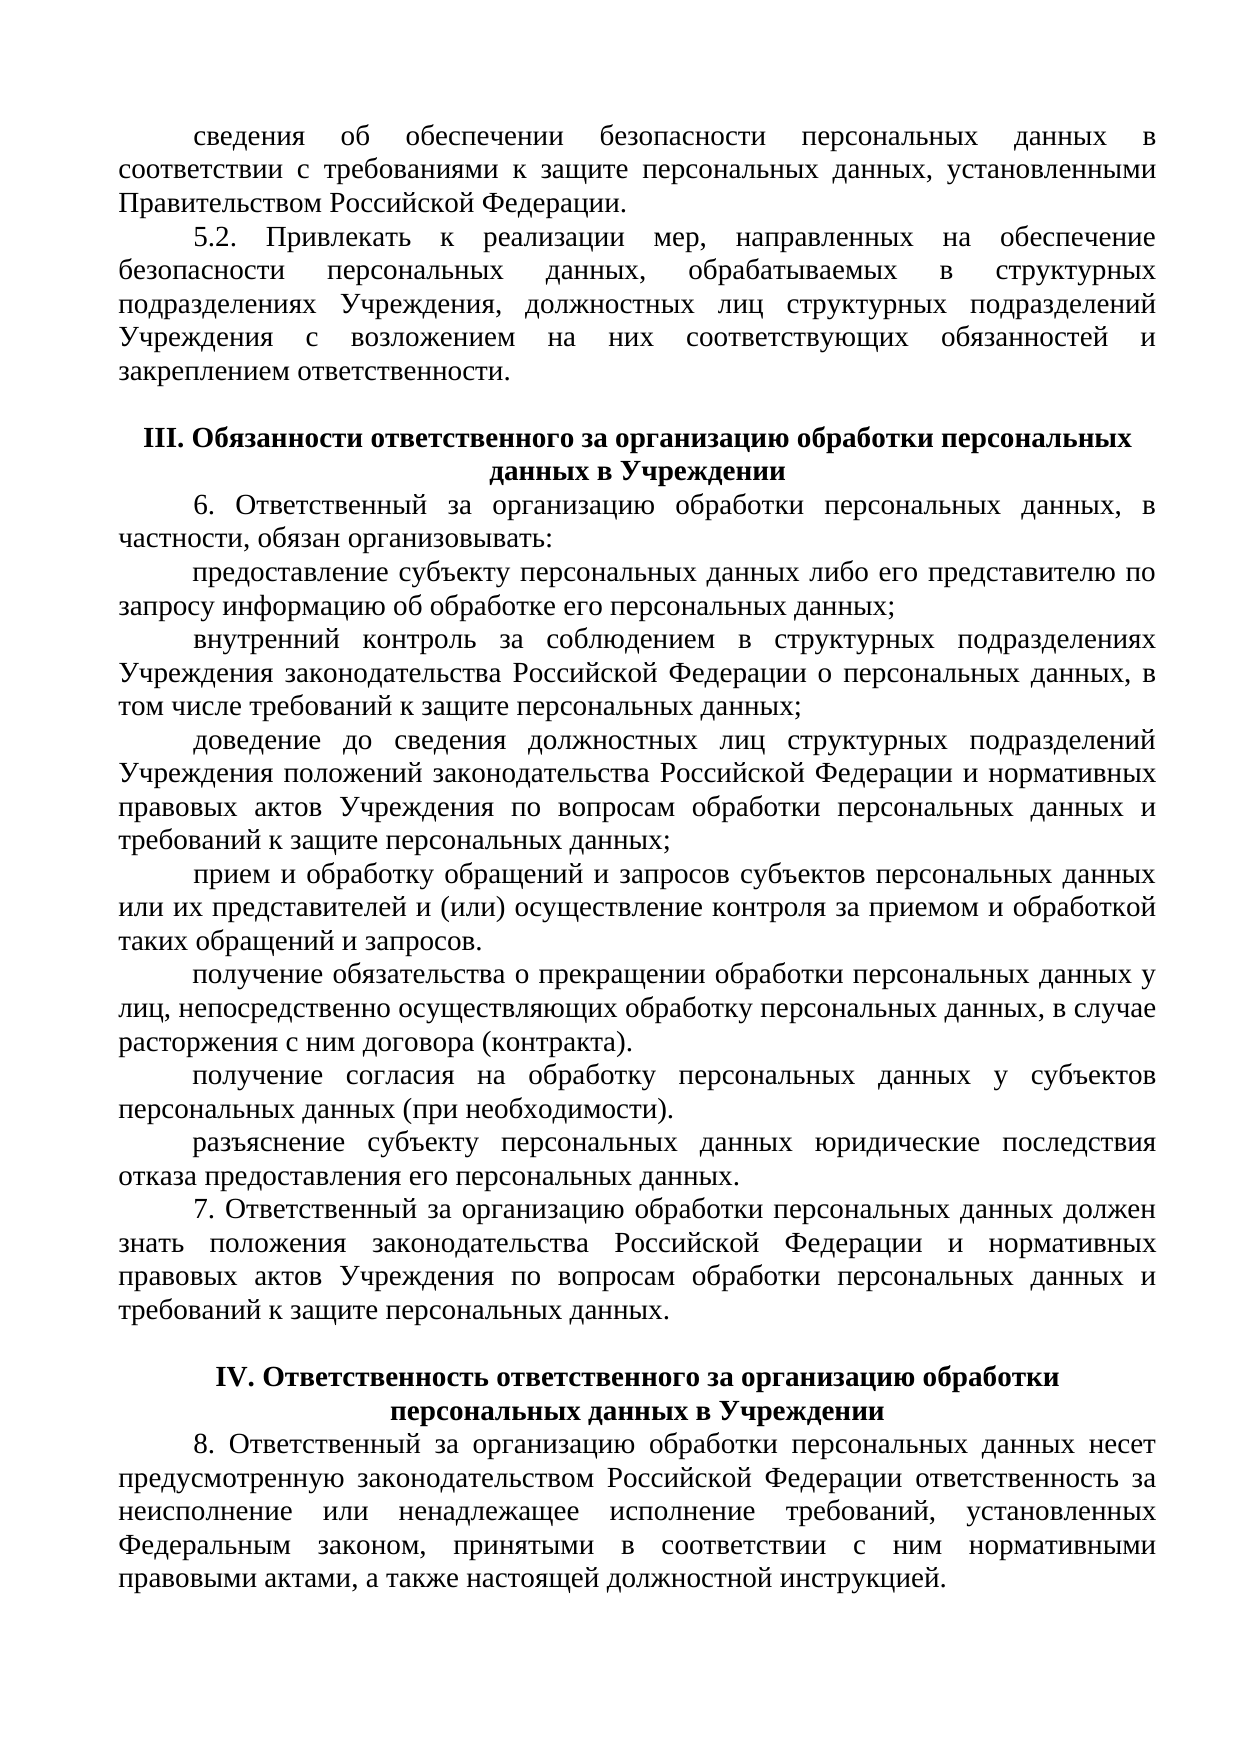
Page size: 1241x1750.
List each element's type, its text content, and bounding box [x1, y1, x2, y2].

text 8. Ответственный за организацию обработки персональных данных несет предусмотренную законодательством Российской Федерации ответственность за неисполнение или ненадлежащее исполнение требований, установленных Федеральным законом, принятыми в соответствии с ним нормативными правовыми актами, а также настоящей должностной инструкцией. [118, 1426, 1157, 1594]
text разъяснение субъекту персональных данных юридические последствия отказа предоставления его персональных данных. [118, 1124, 1157, 1191]
text сведения об обеспечении безопасности персональных данных в соответствии с требованиями к защите персональных данных, установленными Правительством Российской Федерации. [118, 118, 1157, 219]
text получение обязательства о прекращении обработки персональных данных у лиц, непосредственно осуществляющих обработку персональных данных, в случае расторжения с ним договора (контракта). [118, 957, 1157, 1057]
text III. Обязанности ответственного за организацию обработки персональных данных в Учреждении [118, 420, 1157, 487]
text IV. Ответственность ответственного за организацию обработки персональных данных в Учреждении [118, 1359, 1157, 1426]
text доведение до сведения должностных лиц структурных подразделений Учреждения положений законодательства Российской Федерации и нормативных правовых актов Учреждения по вопросам обработки персональных данных и требований к защите персональных данных; [118, 722, 1157, 856]
text внутренний контроль за соблюдением в структурных подразделениях Учреждения законодательства Российской Федерации о персональных данных, в том числе требований к защите персональных данных; [118, 621, 1157, 722]
text получение согласия на обработку персональных данных у субъектов персональных данных (при необходимости). [118, 1057, 1157, 1124]
text 6. Ответственный за организацию обработки персональных данных, в частности, обязан организовывать: [118, 487, 1157, 554]
text прием и обработку обращений и запросов субъектов персональных данных или их представителей и (или) осуществление контроля за приемом и обработкой таких обращений и запросов. [118, 856, 1157, 957]
text 7. Ответственный за организацию обработки персональных данных должен знать положения законодательства Российской Федерации и нормативных правовых актов Учреждения по вопросам обработки персональных данных и требований к защите персональных данных. [118, 1191, 1157, 1326]
text 5.2. Привлекать к реализации мер, направленных на обеспечение безопасности персональных данных, обрабатываемых в структурных подразделениях Учреждения, должностных лиц структурных подразделений Учреждения с возложением на них соответствующих обязанностей и закреплением ответственности. [118, 219, 1157, 386]
text предоставление субъекту персональных данных либо его представителю по запросу информацию об обработке его персональных данных; [118, 554, 1157, 621]
